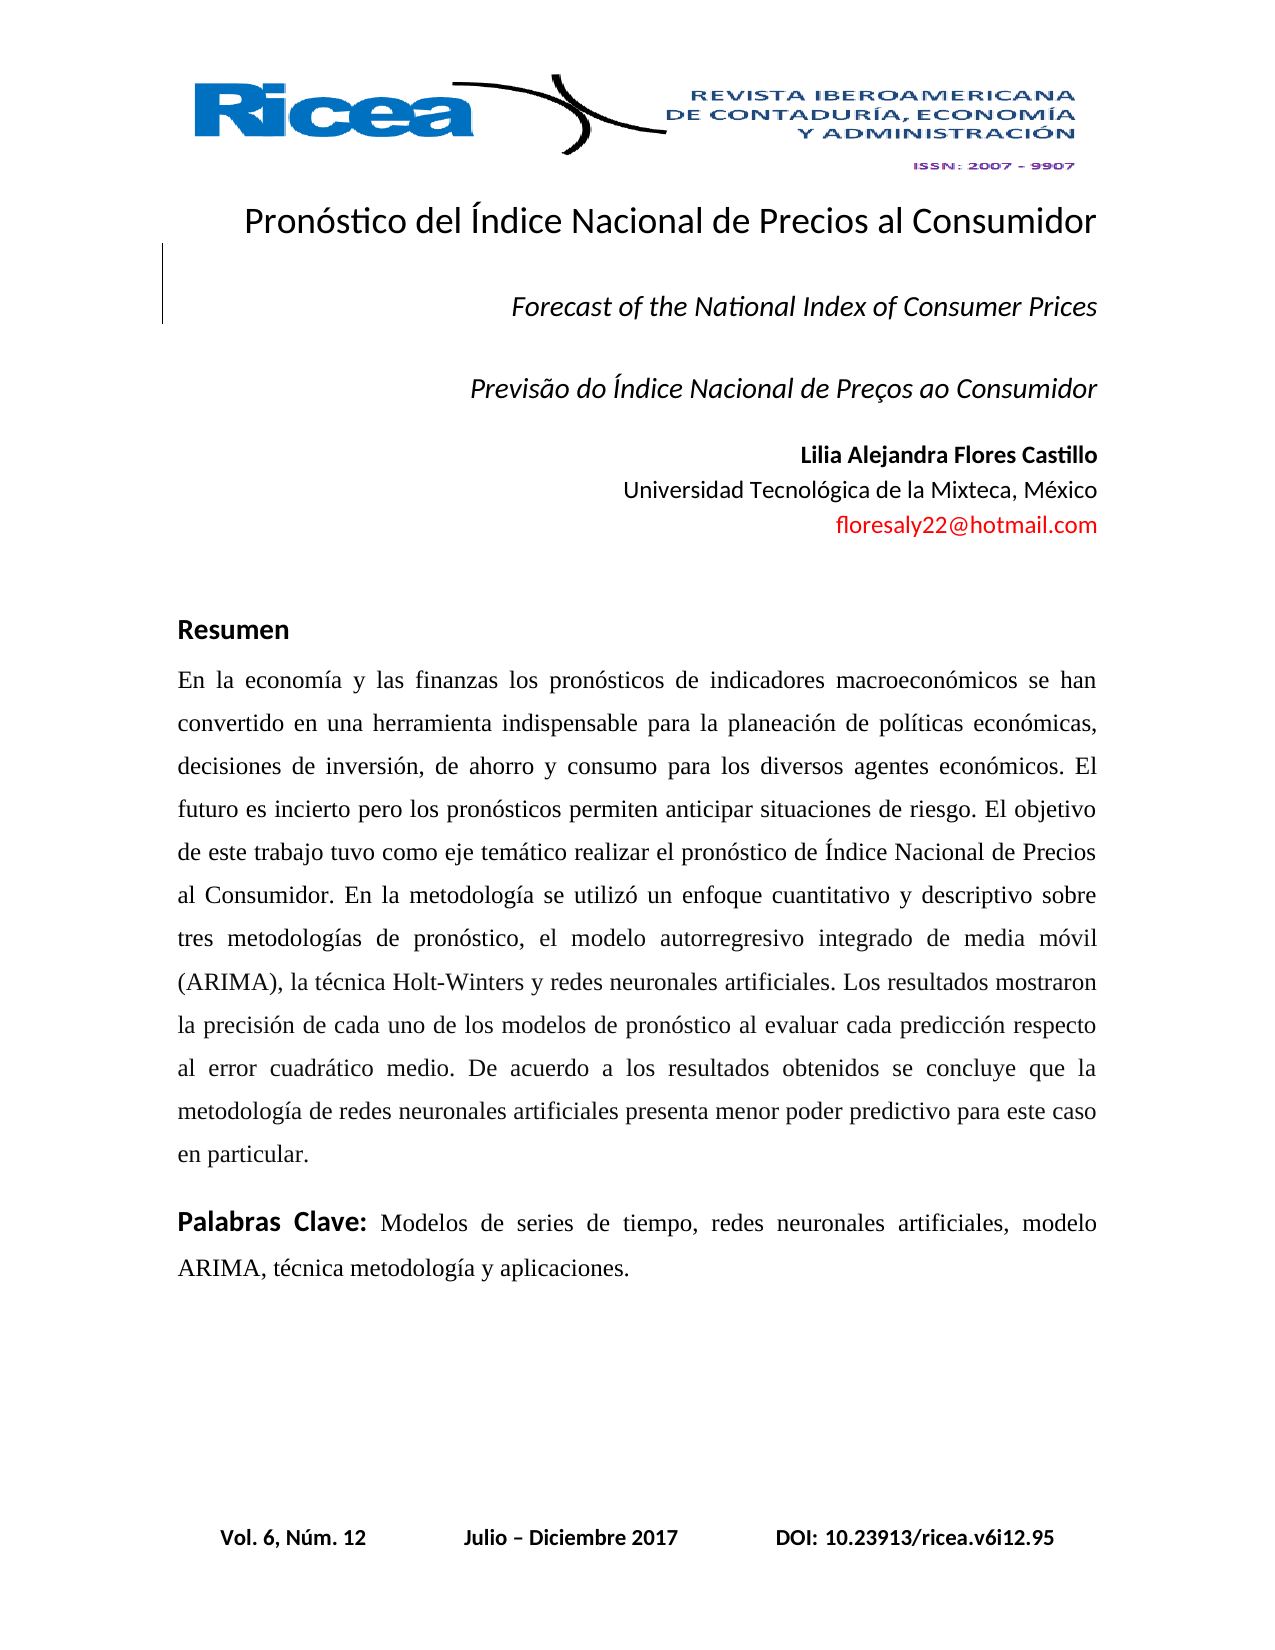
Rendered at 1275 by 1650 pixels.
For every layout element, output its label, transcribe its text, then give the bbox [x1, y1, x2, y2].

text Universidad Tecnológica de la Mixteca, México [177, 474, 1098, 505]
picture [194, 73, 1081, 173]
text Palabras Clave: Modelos de series de tiempo, redes neuronales artificiales, modelo ARIMA, técnica metodología y aplicaciones. [177, 1203, 1098, 1282]
text Pronóstico del Índice Nacional de Precios al Consumidor [177, 197, 1098, 243]
text En la economía y las finanzas los pronósticos de indicadores macroeconómicos se han convertido en una herramienta indispensable para la planeación de políticas económicas, decisiones de inversión, de ahorro y consumo para los diversos agentes económicos. El futuro es incierto pero los pronósticos permiten anticipar situaciones de riesgo. El objetivo de este trabajo tuvo como eje temático realizar el pronóstico de Índice Nacional de Precios al Consumidor. En la metodología se utilizó un enfoque cuantitativo y descriptivo sobre tres metodologías de pronóstico, el modelo autorregresivo integrado de media móvil (ARIMA), la técnica Holt-Winters y redes neuronales artificiales. Los resultados mostraron la precisión de cada uno de los modelos de pronóstico al evaluar cada predicción respecto al error cuadrático medio. De acuerdo a los resultados obtenidos se concluye que la metodología de redes neuronales artificiales presenta menor poder predictivo para este caso en particular. [177, 665, 1098, 1168]
text Lilia Alejandra Flores Castillo [177, 439, 1098, 470]
text Forecast of the National Index of Consumer Prices [177, 243, 1098, 324]
text floresaly22@hotmail.com [177, 509, 1098, 540]
text Previsão do Índice Nacional de Preços ao Consumidor [177, 324, 1098, 406]
text Resumen [177, 611, 1098, 647]
